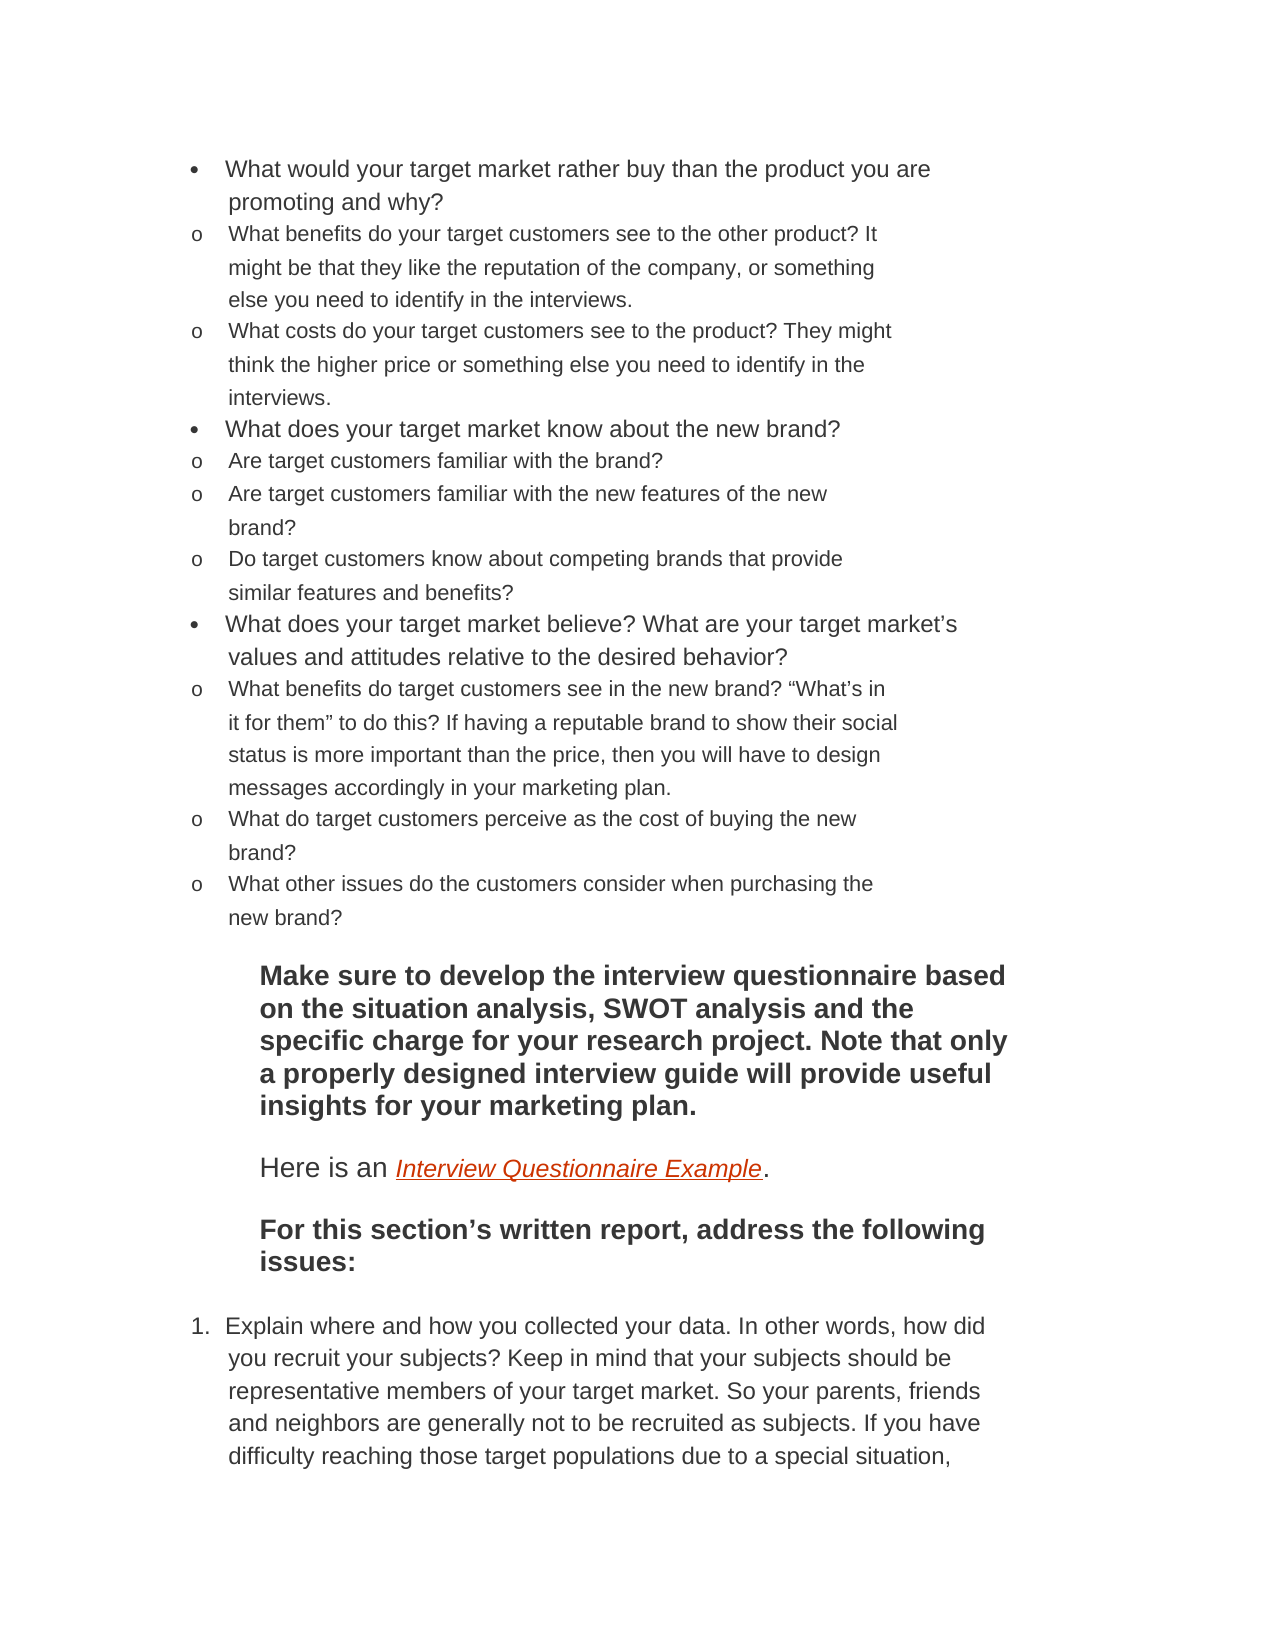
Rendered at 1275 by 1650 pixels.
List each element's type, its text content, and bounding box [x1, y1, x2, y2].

text Make sure to develop the interview questionnaire based on the situation analysis, SWOT analysis and the specific charge for your research project. Note that only a properly designed interview guide will provide useful insights for your marketing plan. [259, 959, 1016, 1122]
list What benefits do target customers see in the new brand? “What’s in it for them” to do this? If having a reputable brand to show their social status is more important than the price, then you will have to design messages accordingly in your marketing plan. [191, 670, 900, 800]
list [191, 1307, 1012, 1469]
list What would your target market rather buy than the product you are promoting and why? [191, 150, 1012, 215]
list Are target customers familiar with the new features of the new brand? [191, 475, 900, 540]
list What does your target market know about the new brand? [191, 410, 1012, 442]
list What do target customers perceive as the cost of buying the new brand? [191, 800, 900, 865]
list What other issues do the customers consider when purchasing the new brand? [191, 865, 900, 930]
list What costs do your target customers see to the product? They might think the higher price or something else you need to identify in the interviews. [191, 312, 900, 410]
list What benefits do your target customers see to the other product? It might be that they like the reputation of the company, or something else you need to identify in the interviews. [191, 215, 900, 312]
text For this section’s written report, address the following issues: [259, 1212, 1016, 1277]
list What does your target market believe? What are your target market’s values and attitudes relative to the desired behavior? [191, 605, 1012, 670]
list Do target customers know about competing brands that provide similar features and benefits? [191, 540, 900, 605]
text Here is an Interview Questionnaire Example. [259, 1151, 1016, 1183]
list Are target customers familiar with the brand? [191, 442, 900, 475]
